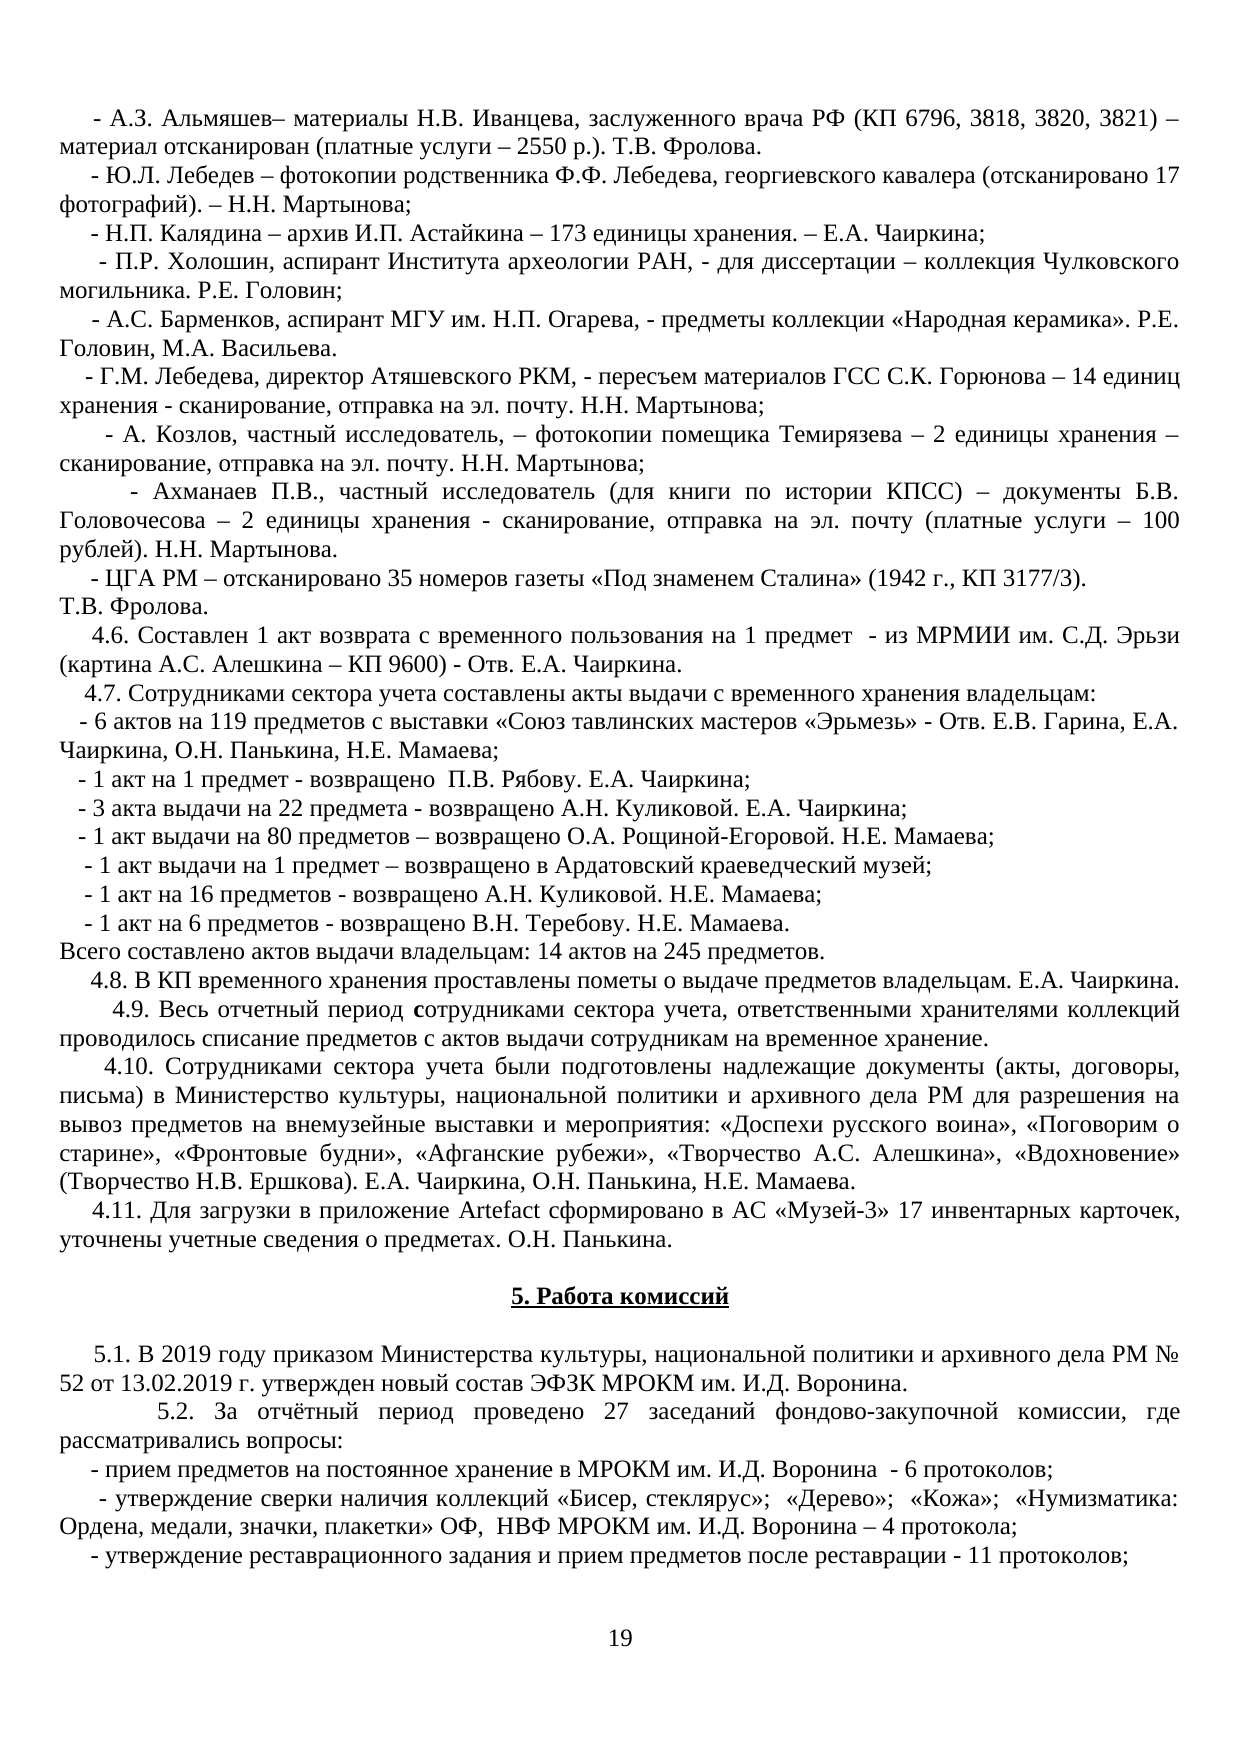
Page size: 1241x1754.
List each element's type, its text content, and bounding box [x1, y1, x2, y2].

text Т.В. Фролова. [59, 591, 1181, 620]
text - 1 акт на 6 предметов - возвращено В.Н. Теребову. Н.Е. Мамаева. [59, 908, 1181, 936]
text 4.9. Весь отчетный период сотрудниками сектора учета, ответственными хранителями коллекций проводилось списание предметов с актов выдачи сотрудникам на временное хранение. [59, 994, 1181, 1051]
text - утверждение сверки наличия коллекций «Бисер, стеклярус»; «Дерево»; «Кожа»; «Нумизматика: Ордена, медали, значки, плакетки» ОФ, НВФ МРОКМ им. И.Д. Воронина – 4 протокола; [59, 1483, 1181, 1540]
text - 3 акта выдачи на 22 предмета - возвращено А.Н. Куликовой. Е.А. Чаиркина; [59, 793, 1181, 821]
text 4.10. Сотрудниками сектора учета были подготовлены надлежащие документы (акты, договоры, письма) в Министерство культуры, национальной политики и архивного дела РМ для разрешения на вывоз предметов на внемузейные выставки и мероприятия: «Доспехи русского воина», «Поговорим о старине», «Фронтовые будни», «Афганские рубежи», «Творчество А.С. Алешкина», «Вдохновение» (Творчество Н.В. Ершкова). Е.А. Чаиркина, О.Н. Панькина, Н.Е. Мамаева. [59, 1051, 1181, 1195]
text 4.7. Сотрудниками сектора учета составлены акты выдачи с временного хранения владельцам: [59, 678, 1181, 706]
text - Н.П. Калядина – архив И.П. Астайкина – 173 единицы хранения. – Е.А. Чаиркина; [59, 218, 1181, 246]
text - П.Р. Холошин, аспирант Института археологии РАН, - для диссертации – коллекция Чулковского могильника. Р.Е. Головин; [59, 246, 1181, 304]
text - утверждение реставрационного задания и прием предметов после реставрации - 11 протоколов; [59, 1540, 1181, 1569]
text - 1 акт выдачи на 80 предметов – возвращено О.А. Рощиной-Егоровой. Н.Е. Мамаева; [59, 821, 1181, 850]
text 4.11. Для загрузки в приложение Artefact сформировано в АС «Музей-3» 17 инвентарных карточек, уточнены учетные сведения о предметах. О.Н. Панькина. [59, 1195, 1181, 1253]
text - А.С. Барменков, аспирант МГУ им. Н.П. Огарева, - предметы коллекции «Народная керамика». Р.Е. Головин, М.А. Васильева. [59, 304, 1181, 361]
text - А. Козлов, частный исследователь, – фотокопии помещика Темирязева – 2 единицы хранения – сканирование, отправка на эл. почту. Н.Н. Мартынова; [59, 419, 1181, 476]
text Всего составлено актов выдачи владельцам: 14 актов на 245 предметов. [59, 936, 1181, 965]
text - 1 акт на 16 предметов - возвращено А.Н. Куликовой. Н.Е. Мамаева; [59, 879, 1181, 908]
text 5.2. За отчётный период проведено 27 заседаний фондово-закупочной комиссии, где рассматривались вопросы: [59, 1396, 1181, 1454]
text - Ю.Л. Лебедев – фотокопии родственника Ф.Ф. Лебедева, георгиевского кавалера (отсканировано 17 фотографий). – Н.Н. Мартынова; [59, 160, 1181, 218]
text - Г.М. Лебедева, директор Атяшевского РКМ, - пересъем материалов ГСС С.К. Горюнова – 14 единиц хранения - сканирование, отправка на эл. почту. Н.Н. Мартынова; [59, 361, 1181, 419]
text - прием предметов на постоянное хранение в МРОКМ им. И.Д. Воронина - 6 протоколов; [59, 1454, 1181, 1483]
text - Ахманаев П.В., частный исследователь (для книги по истории КПСС) – документы Б.В. Головочесова – 2 единицы хранения - сканирование, отправка на эл. почту (платные услуги – 100 рублей). Н.Н. Мартынова. [59, 476, 1181, 563]
text 4.8. В КП временного хранения проставлены пометы о выдаче предметов владельцам. Е.А. Чаиркина. [59, 965, 1181, 994]
text - 6 актов на 119 предметов с выставки «Союз тавлинских мастеров «Эрьмезь» - Отв. Е.В. Гарина, Е.А. Чаиркина, О.Н. Панькина, Н.Е. Мамаева; [59, 706, 1181, 764]
text 5.1. В 2019 году приказом Министерства культуры, национальной политики и архивного дела РМ № 52 от 13.02.2019 г. утвержден новый состав ЭФЗК МРОКМ им. И.Д. Воронина. [59, 1339, 1181, 1396]
text - 1 акт выдачи на 1 предмет – возвращено в Ардатовский краеведческий музей; [59, 850, 1181, 879]
text 4.6. Составлен 1 акт возврата с временного пользования на 1 предмет - из МРМИИ им. С.Д. Эрьзи (картина А.С. Алешкина – КП 9600) - Отв. Е.А. Чаиркина. [59, 620, 1181, 678]
text 5. Работа комиссий [59, 1281, 1181, 1310]
text - 1 акт на 1 предмет - возвращено П.В. Рябову. Е.А. Чаиркина; [59, 764, 1181, 793]
text - ЦГА РМ – отсканировано 35 номеров газеты «Под знаменем Сталина» (1942 г., КП 3177/3). [59, 563, 1181, 591]
text - А.З. Альмяшев– материалы Н.В. Иванцева, заслуженного врача РФ (КП 6796, 3818, 3820, 3821) – материал отсканирован (платные услуги – 2550 р.). Т.В. Фролова. [59, 103, 1181, 160]
